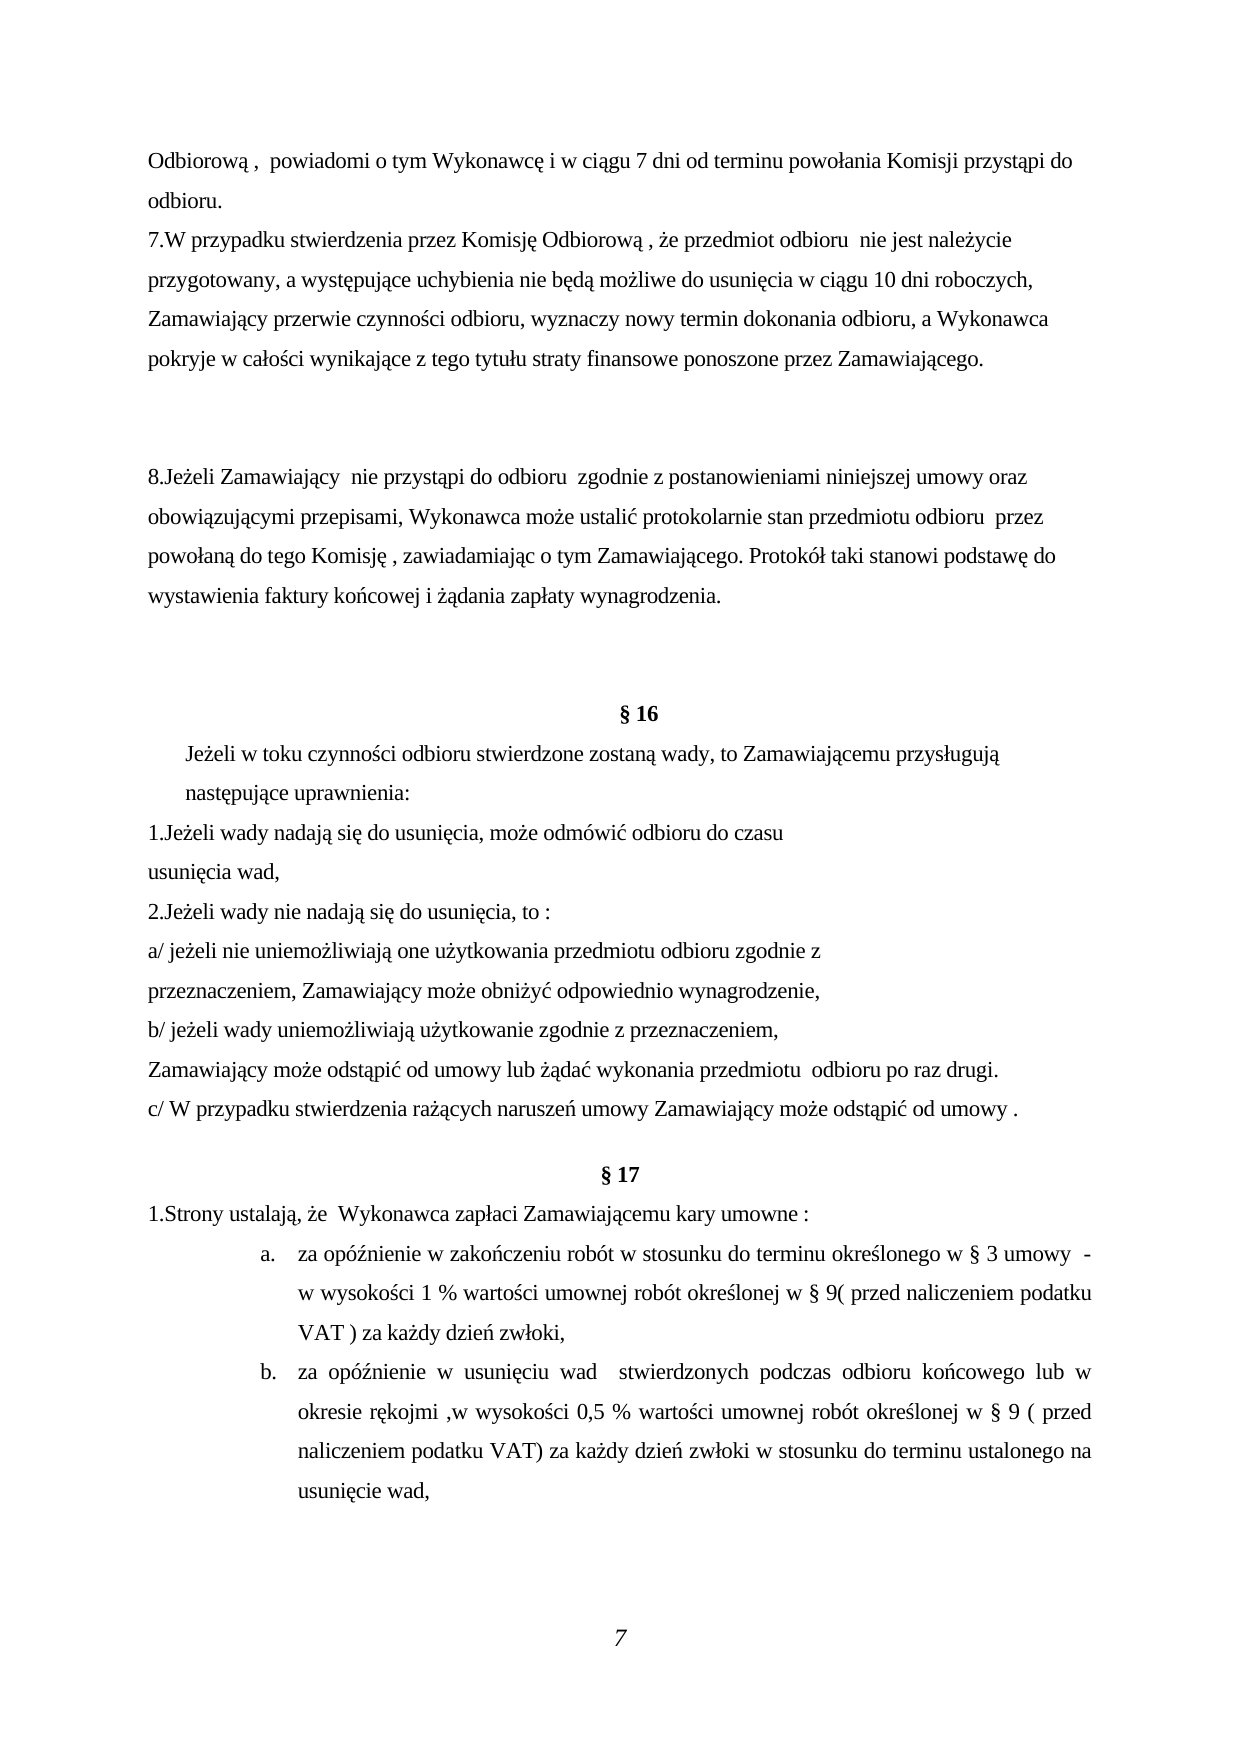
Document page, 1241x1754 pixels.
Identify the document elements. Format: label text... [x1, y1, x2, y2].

list za opóźnienie w zakończeniu robót w stosunku do terminu określonego w § 3 umowy - w wysokości 1 % wartości umownej robót określonej w § 9( przed naliczeniem podatku VAT ) za każdy dzień zwłoki, [260, 1240, 1093, 1345]
text § 17 [148, 1161, 1093, 1187]
text Jeżeli w toku czynności odbioru stwierdzone zostaną wady, to Zamawiającemu przysługują następujące uprawnienia: [185, 740, 1093, 806]
text 7.W przypadku stwierdzenia przez Komisję Odbiorową , że przedmiot odbioru nie jest należycie przygotowany, a występujące uchybienia nie będą możliwe do usunięcia w ciągu 10 dni roboczych, Zamawiający przerwie czynności odbioru, wyznaczy nowy termin dokonania odbioru, a Wykonawca pokryje w całości wynikające z tego tytułu straty finansowe ponoszone przez Zamawiającego. [148, 227, 1093, 371]
text 2.Jeżeli wady nie nadają się do usunięcia, to : [148, 898, 1093, 924]
text c/ W przypadku stwierdzenia rażących naruszeń umowy Zamawiający może odstąpić od umowy . [148, 1095, 1093, 1121]
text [148, 148, 1093, 213]
text 1.Strony ustalają, że Wykonawca zapłaci Zamawiającemu kary umowne : [148, 1200, 1093, 1227]
text 8.Jeżeli Zamawiający nie przystąpi do odbioru zgodnie z postanowieniami niniejszej umowy oraz obowiązującymi przepisami, Wykonawca może ustalić protokolarnie stan przedmiotu odbioru przez powołaną do tego Komisję , zawiadamiając o tym Zamawiającego. Protokół taki stanowi podstawę do wystawienia faktury końcowej i żądania zapłaty wynagrodzenia. [148, 463, 1093, 608]
text Zamawiający może odstąpić od umowy lub żądać wykonania przedmiotu odbioru po raz drugi. [148, 1056, 1093, 1082]
text b/ jeżeli wady uniemożliwiają użytkowanie zgodnie z przeznaczeniem, [148, 1016, 1093, 1042]
list za opóźnienie w usunięciu wad stwierdzonych podczas odbioru końcowego lub w okresie rękojmi ,w wysokości 0,5 % wartości umownej robót określonej w § 9 ( przed naliczeniem podatku VAT) za każdy dzień zwłoki w stosunku do terminu ustalonego na usunięcie wad, [260, 1358, 1093, 1503]
text § 16 [185, 700, 1093, 727]
text przeznaczeniem, Zamawiający może obniżyć odpowiednio wynagrodzenie, [148, 977, 1093, 1003]
text 1.Jeżeli wady nadają się do usunięcia, może odmówić odbioru do czasu [148, 819, 1093, 845]
text a/ jeżeli nie uniemożliwiają one użytkowania przedmiotu odbioru zgodnie z [148, 937, 1093, 963]
text usunięcia wad, [148, 858, 1093, 884]
